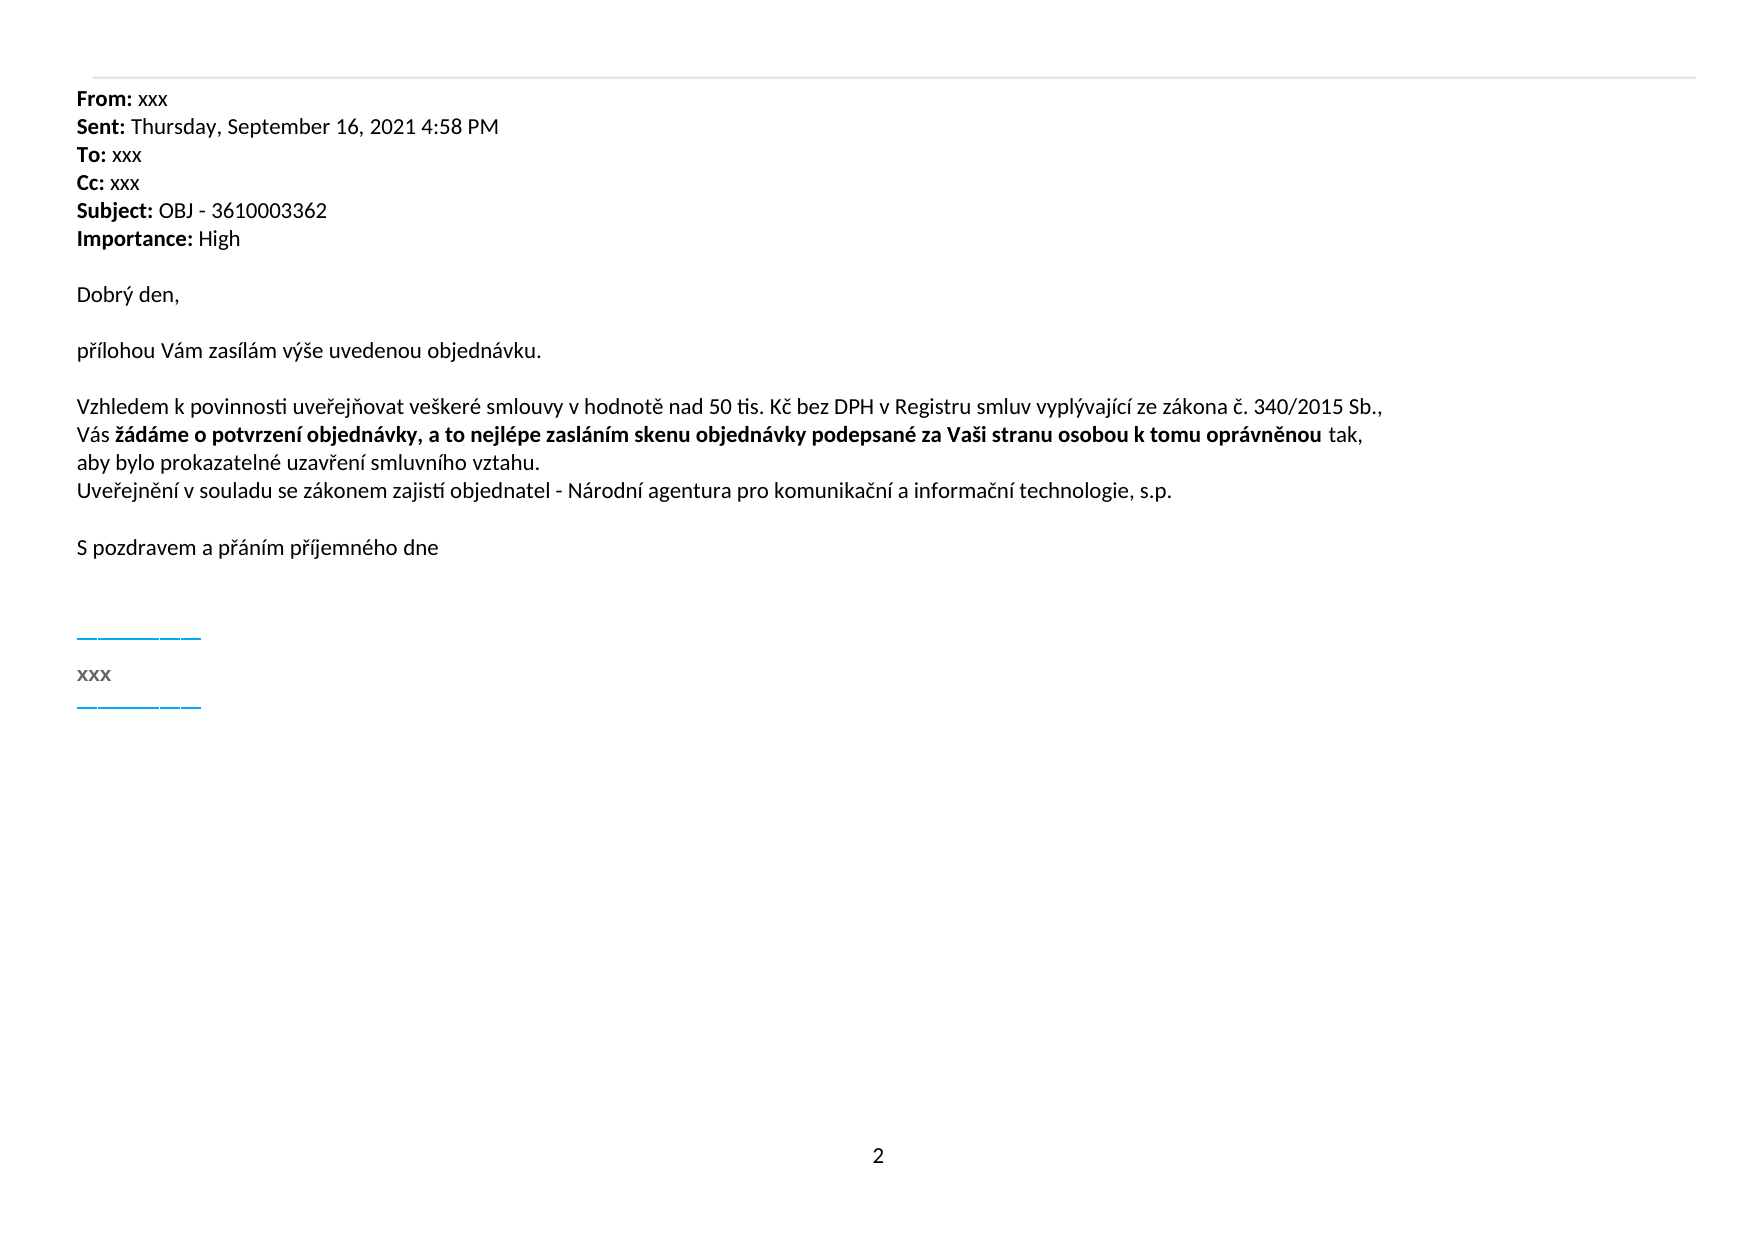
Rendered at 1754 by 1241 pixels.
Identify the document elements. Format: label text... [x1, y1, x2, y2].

text Cc: xxx [77, 168, 1689, 196]
text From: xxx [77, 84, 1689, 112]
text Vzhledem k povinnosti uveřejňovat veškeré smlouvy v hodnotě nad 50 tis. Kč bez DPH v Registru smluv vyplývající ze zákona č. 340/2015 Sb., Vás žádáme o potvrzení objednávky, a to nejlépe zasláním skenu objednávky podepsané za Vaši stranu osobou k tomu oprávněnou tak, aby bylo prokazatelné uzavření smluvního vztahu. [77, 392, 1387, 476]
text Importance: High Dobrý den, [77, 224, 243, 308]
text přílohou Vám zasílám výše uvedenou objednávku. [77, 337, 1689, 364]
text Sent: Thursday, September 16, 2021 4:58 PM [77, 112, 1689, 140]
text xxx [77, 662, 1689, 686]
text Subject: OBJ - 3610003362 [77, 196, 1689, 224]
text Uveřejnění v souladu se zákonem zajistí objednatel - Národní agentura pro komunikační a informační technologie, s.p. S pozdravem a přáním příjemného dne [77, 477, 1176, 561]
text To: xxx [77, 140, 1689, 168]
